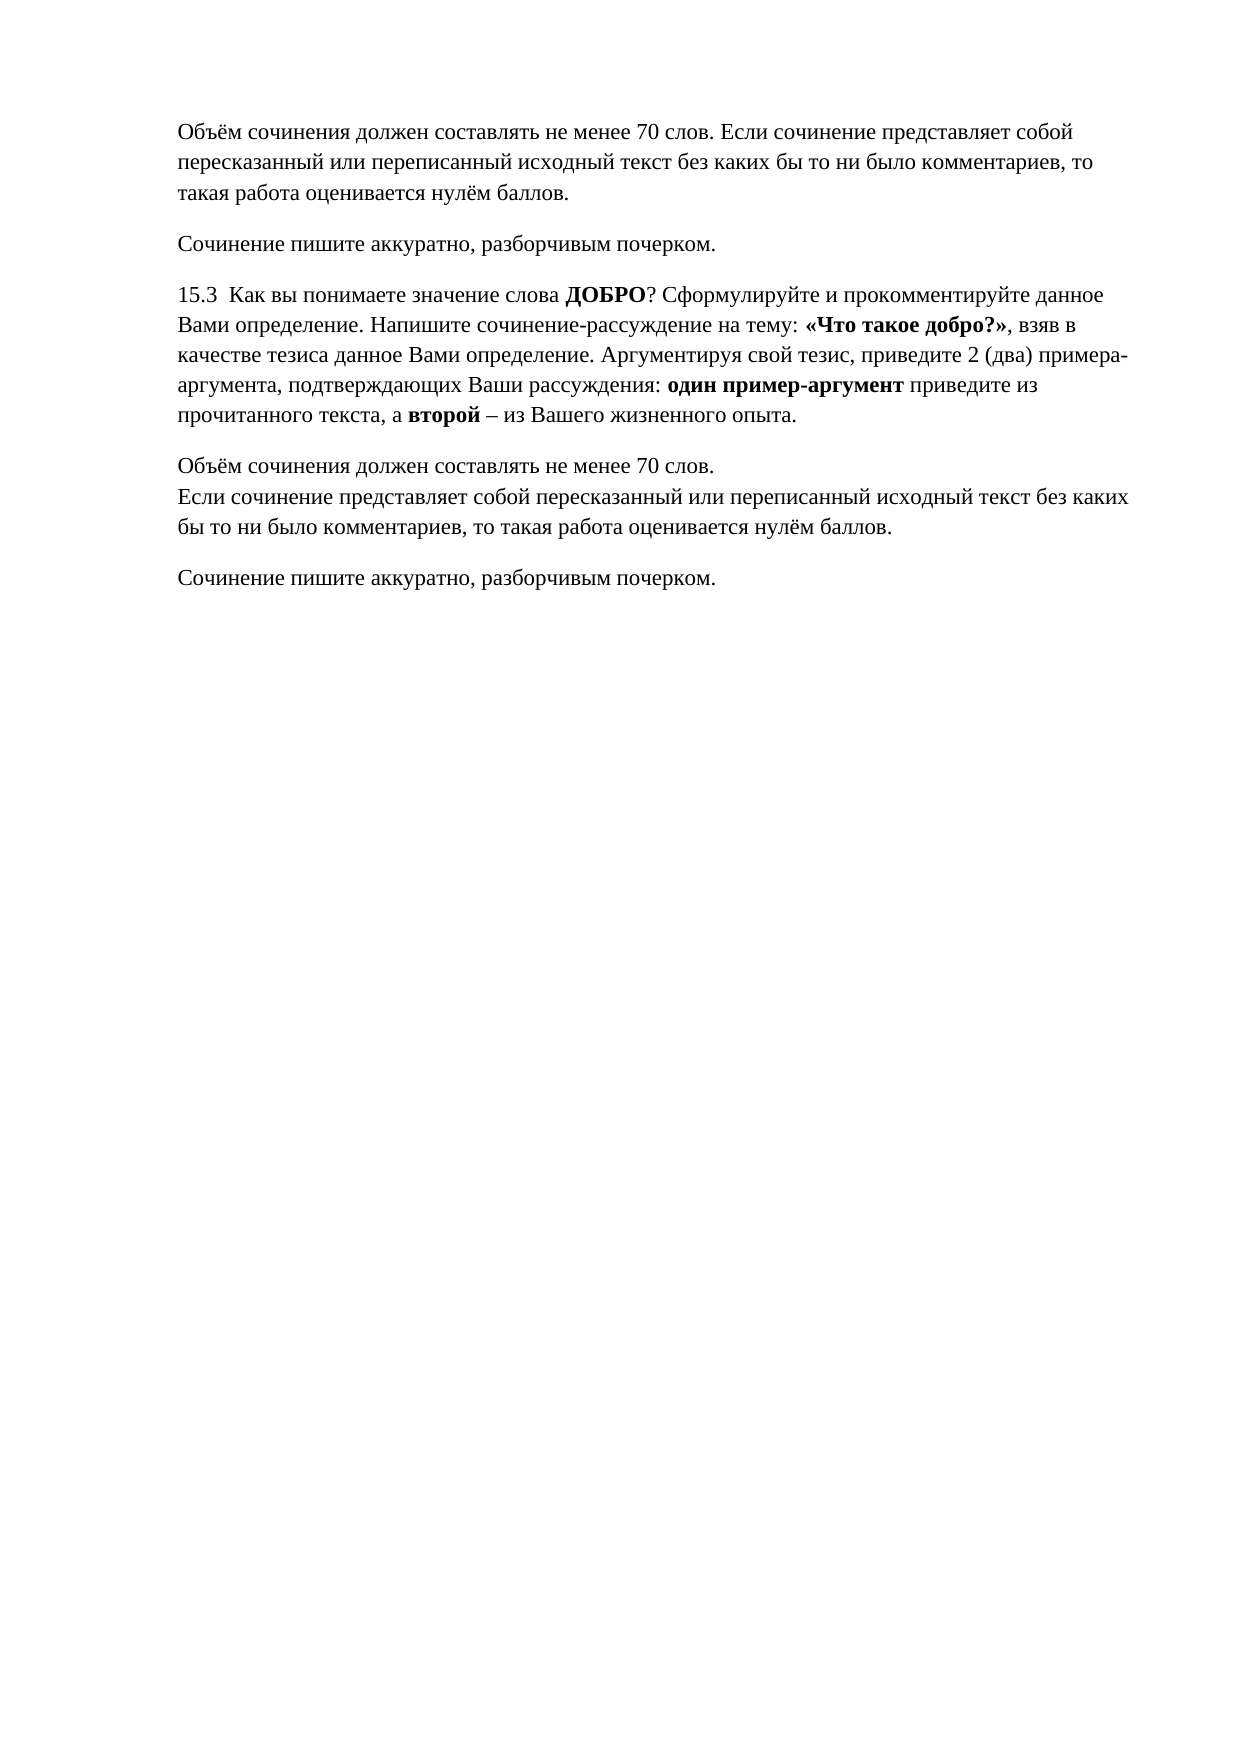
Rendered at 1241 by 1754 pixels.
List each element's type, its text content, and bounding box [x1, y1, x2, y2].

text Объём сочинения должен составлять не менее 70 слов. Если сочинение представляет собой пересказанный или переписанный исходный текст без каких бы то ни было комментариев, то такая работа оценивается нулём баллов. [177, 118, 1152, 205]
text Сочинение пишите аккуратно, разборчивым почерком. [177, 564, 1152, 590]
text 15.3 Как вы понимаете значение слова ДОБРО? Сформулируйте и прокомментируйте данное Вами определение. Напишите сочинение-рассуждение на тему: «Что такое добро?», взяв в качестве тезиса данное Вами определение. Аргументируя свой тезис, приведите 2 (два) примера-аргумента, подтверждающих Ваши рассуждения: один пример-аргумент приведите из прочитанного текста, а второй – из Вашего жизненного опыта. [177, 281, 1152, 428]
text Объём сочинения должен составлять не менее 70 слов. Если сочинение представляет собой пересказанный или переписанный исходный текст без каких бы то ни было комментариев, то такая работа оценивается нулём баллов. [177, 452, 1152, 539]
text Сочинение пишите аккуратно, разборчивым почерком. [177, 229, 1152, 256]
